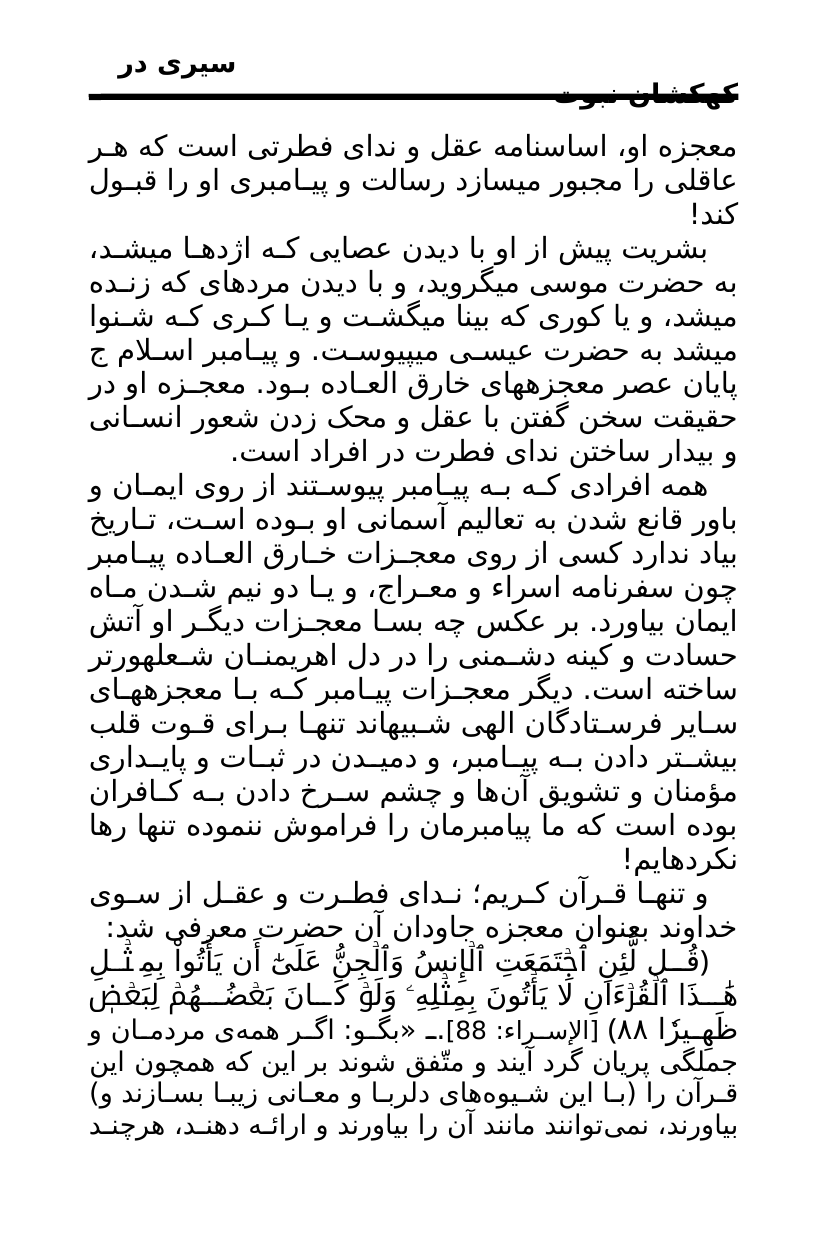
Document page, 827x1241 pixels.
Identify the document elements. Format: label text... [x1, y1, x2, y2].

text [89, 944, 738, 1141]
text و تنها قرآن کریم؛ ندای فطرت و عقل از سوی خداوند بعنوان معجزه جاودان آن حضرت معرفی شد: [89, 876, 738, 944]
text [89, 129, 738, 231]
text همه افرادی که به پیامبر پیوستند از روی ایمان و باور قانع شدن به تعالیم آسمانی او بوده است، تاریخ بیاد ندارد کسی از روی معجزات خارق العاده پیامبر چون سفرنامه اسراء و معراج، و یا دو نیم شدن ماه ایمان بیاورد. بر عکس چه بسا معجزات دیگر او آتش حسادت و کینه [89, 469, 738, 876]
text بشریت پیش از او با دیدن عصایی که اژدها می [89, 231, 738, 469]
